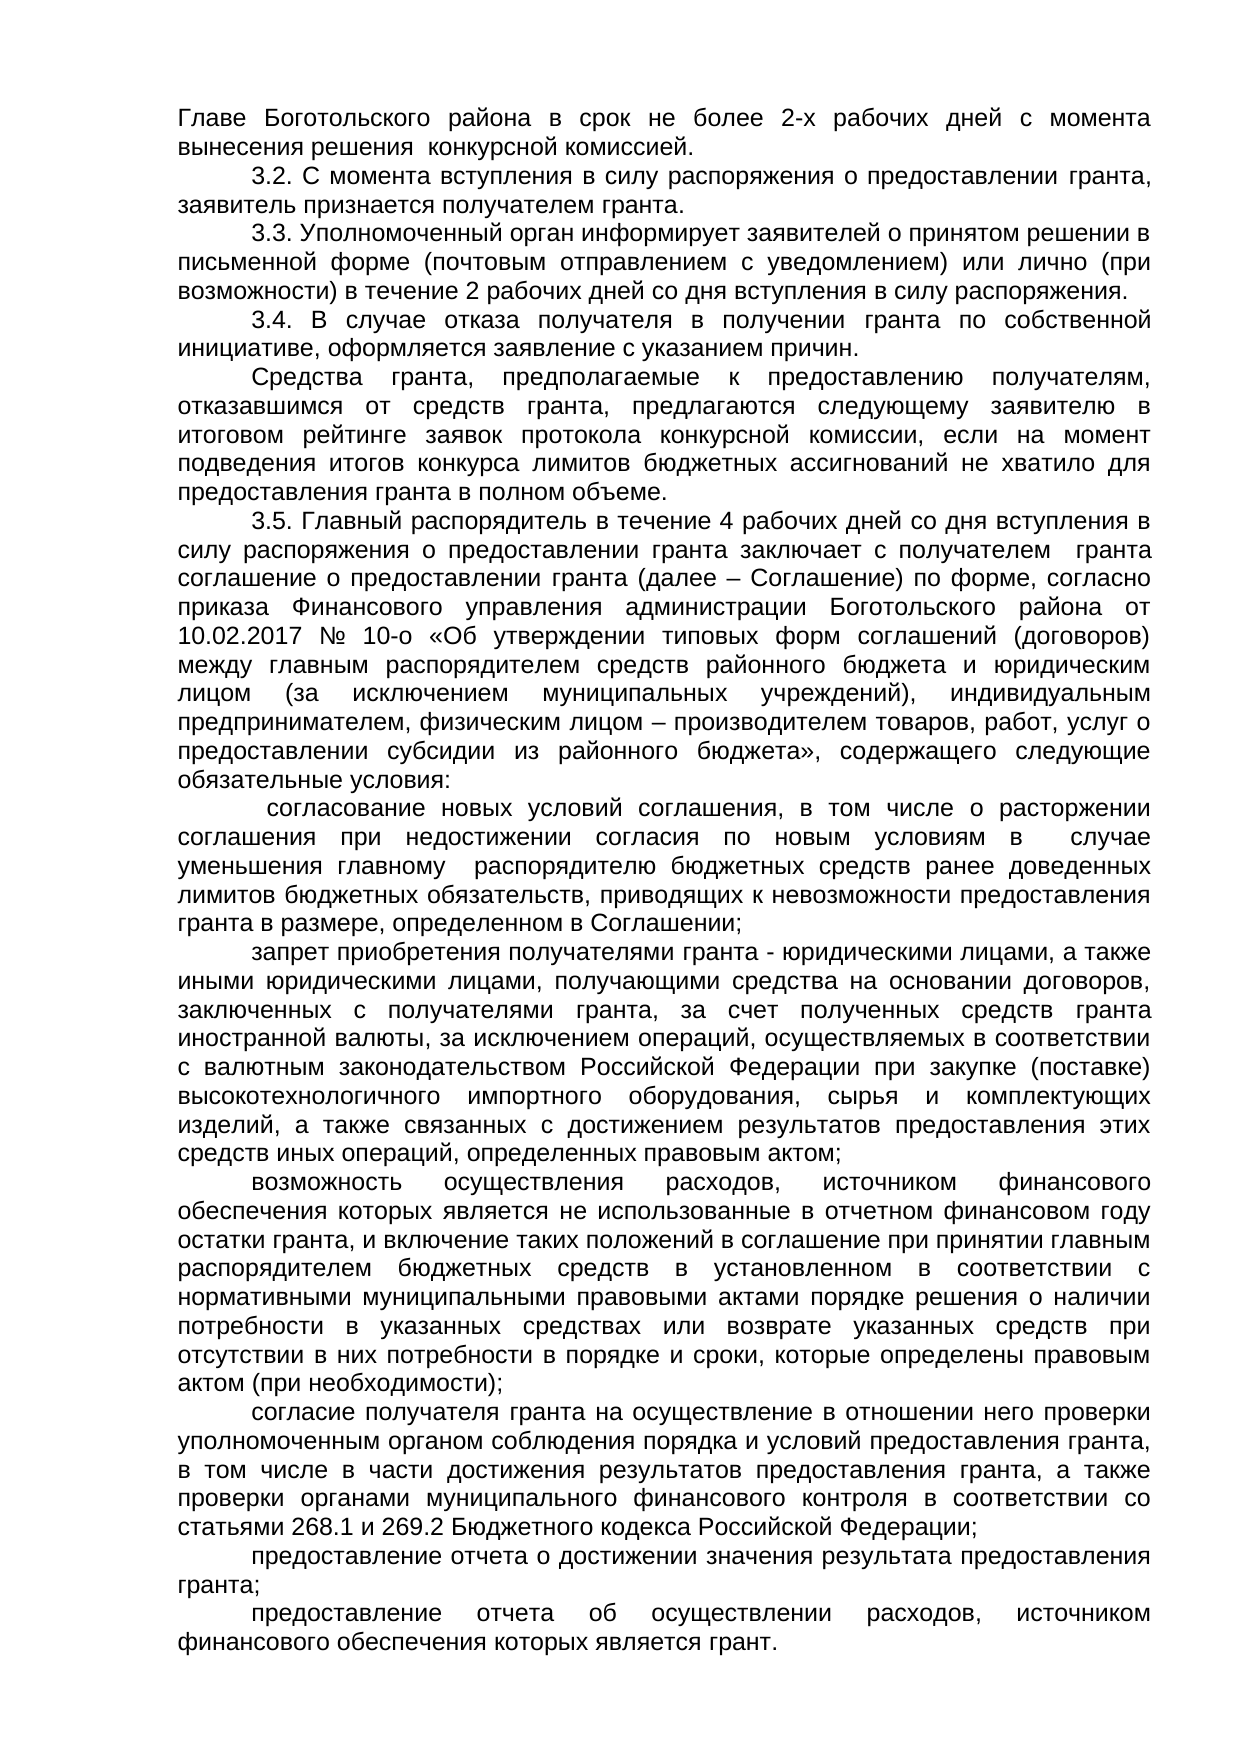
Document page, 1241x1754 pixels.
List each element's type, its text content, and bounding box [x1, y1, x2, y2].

text предоставление отчета об осуществлении расходов, источником финансового обеспечения которых является грант. [177, 1598, 1152, 1656]
text 3.4. В случае отказа получателя в получении гранта по собственной инициативе, оформляется заявление с указанием причин. [177, 305, 1152, 362]
text запрет приобретения получателями гранта - юридическими лицами, а также иными юридическими лицами, получающими средства на основании договоров, заключенных с получателями гранта, за счет полученных средств гранта иностранной валюты, за исключением операций, осуществляемых в соответствии с валютным законодательством Российской Федерации при закупке (поставке) высокотехнологичного импортного оборудования, сырья и комплектующих изделий, а также связанных с достижением результатов предоставления этих средств иных операций, определенных правовым актом; [177, 937, 1152, 1167]
text Средства гранта, предполагаемые к предоставлению получателям, отказавшимся от средств гранта, предлагаются следующему заявителю в итоговом рейтинге заявок протокола конкурсной комиссии, если на момент подведения итогов конкурса лимитов бюджетных ассигнований не хватило для предоставления гранта в полном объеме. [177, 362, 1152, 506]
text согласие получателя гранта на осуществление в отношении него проверки уполномоченным органом соблюдения порядка и условий предоставления гранта, в том числе в части достижения результатов предоставления гранта, а также проверки органами муниципального финансового контроля в соответствии со статьями 268.1 и 269.2 Бюджетного кодекса Российской Федерации; [177, 1397, 1152, 1541]
text согласование новых условий соглашения, в том числе о расторжении соглашения при недостижении согласия по новым условиям в случае уменьшения главному распорядителю бюджетных средств ранее доведенных лимитов бюджетных обязательств, приводящих к невозможности предоставления гранта в размере, определенном в Соглашении; [177, 793, 1152, 937]
text 3.2. С момента вступления в силу распоряжения о предоставлении гранта, заявитель признается получателем гранта. [177, 161, 1152, 218]
text возможность осуществления расходов, источником финансового обеспечения которых является не использованные в отчетном финансовом году остатки гранта, и включение таких положений в соглашение при принятии главным распорядителем бюджетных средств в установленном в соответствии с нормативными муниципальными правовыми актами порядке решения о наличии потребности в указанных средствах или возврате указанных средств при отсутствии в них потребности в порядке и сроки, которые определены правовым актом (при необходимости); [177, 1167, 1152, 1397]
text предоставление отчета о достижении значения результата предоставления гранта; [177, 1541, 1152, 1598]
text 3.3. Уполномоченный орган информирует заявителей о принятом решении в письменной форме (почтовым отправлением с уведомлением) или лично (при возможности) в течение 2 рабочих дней со дня вступления в силу распоряжения. [177, 218, 1152, 305]
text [177, 103, 1152, 161]
text 3.5. Главный распорядитель в течение 4 рабочих дней со дня вступления в силу распоряжения о предоставлении гранта заключает с получателем гранта соглашение о предоставлении гранта (далее – Соглашение) по форме, согласно приказа Финансового управления администрации Боготольского района от 10.02.2017 № 10-о «Об утверждении типовых форм соглашений (договоров) между главным распорядителем средств районного бюджета и юридическим лицом (за исключением муниципальных учреждений), индивидуальным предпринимателем, физическим лицом – производителем товаров, работ, услуг о предоставлении субсидии из районного бюджета», содержащего следующие обязательные условия: [177, 506, 1152, 793]
